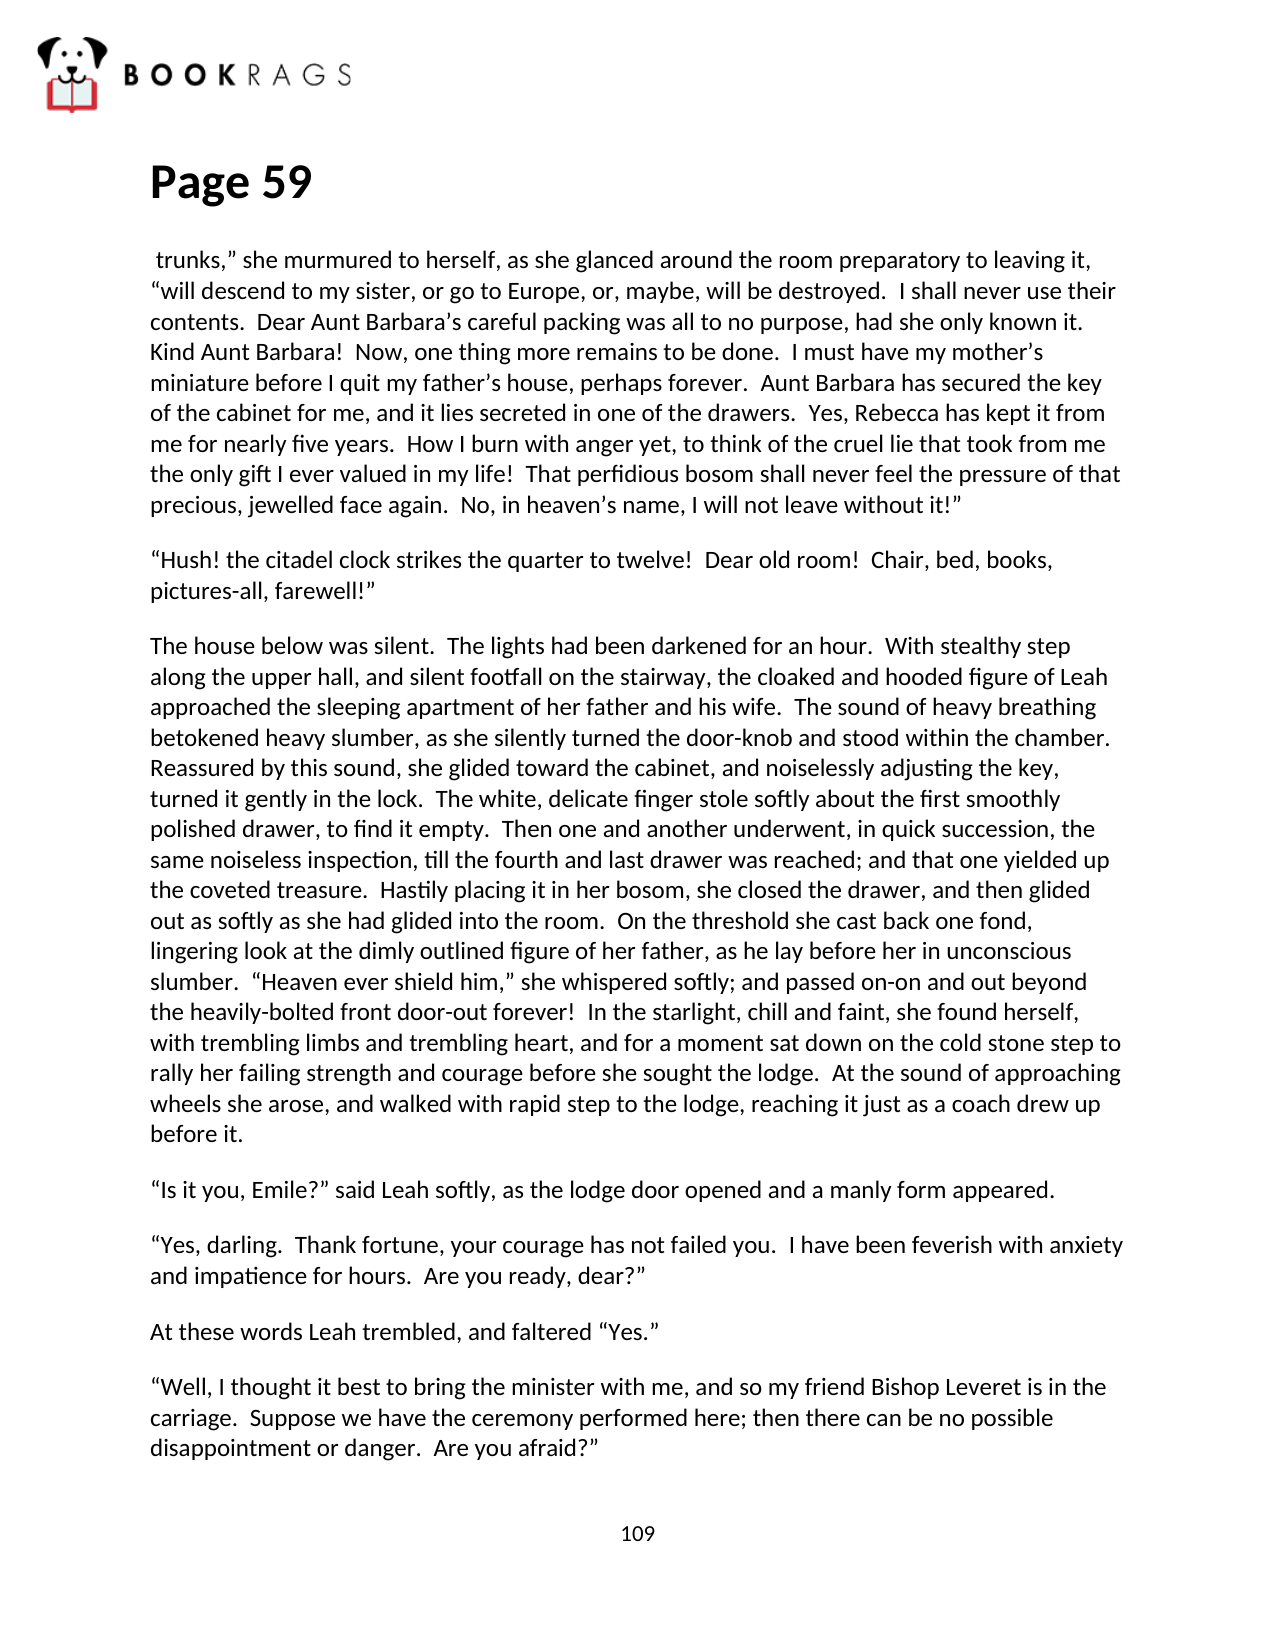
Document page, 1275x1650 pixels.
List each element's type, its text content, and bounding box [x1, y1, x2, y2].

text trunks,” she murmured to herself, as she glanced around the room preparatory to leaving it, “will descend to my sister, or go to Europe, or, maybe, will be destroyed. I shall never use their contents. Dear Aunt Barbara’s careful packing was all to no purpose, had she only known it. Kind Aunt Barbara! Now, one thing more remains to be done. I must have my mother’s miniature before I quit my father’s house, perhaps forever. Aunt Barbara has secured the key of the cabinet for me, and it lies secreted in one of the drawers. Yes, Rebecca has kept it from me for nearly five years. How I burn with anger yet, to think of the cruel lie that took from me the only gift I ever valued in my life! That perfidious bosom shall never feel the pressure of that precious, jewelled face again. No, in heaven’s name, I will not leave without it!” [150, 244, 1125, 519]
text “Yes, darling. Thank fortune, your courage has not failed you. I have been feverish with anxiety and impatience for hours. Are you ready, dear?” [150, 1230, 1125, 1291]
text At these words Leah trembled, and faltered “Yes.” [150, 1316, 1125, 1346]
text Page 59 [150, 150, 1125, 211]
text The house below was silent. The lights had been darkened for an hour. With stealthy step along the upper hall, and silent footfall on the stairway, the cloaked and hooded figure of Leah approached the sleeping apartment of her father and his wife. The sound of heavy breathing betokened heavy slumber, as she silently turned the door-knob and stood within the chamber. Reassured by this sound, she glided toward the cabinet, and noiselessly adjusting the key, turned it gently in the lock. The white, delicate finger stole softly about the first smoothly polished drawer, to find it empty. Then one and another underwent, in quick succession, the same noiseless inspection, till the fourth and last drawer was reached; and that one yielded up the coveted treasure. Hastily placing it in her bosom, she closed the drawer, and then glided out as softly as she had glided into the room. On the threshold she cast back one fond, lingering look at the dimly outlined figure of her father, as he lay before her in unconscious slumber. “Heaven ever shield him,” she whispered softly; and passed on-on and out beyond the heavily-bolted front door-out forever! In the starlight, chill and faint, she found herself, with trembling limbs and trembling heart, and for a moment sat down on the cold stone step to rally her failing strength and courage before she sought the lodge. At the sound of approaching wheels she arose, and walked with rapid step to the lodge, reaching it just as a coach drew up before it. [150, 630, 1125, 1149]
text “Is it you, Emile?” said Leah softly, as the lodge door opened and a manly form appeared. [150, 1174, 1125, 1205]
text “Hush! the citadel clock strikes the quarter to twelve! Dear old room! Chair, bed, books, pictures-all, farewell!” [150, 544, 1125, 605]
text “Well, I thought it best to bring the minister with me, and so my friend Bishop Leveret is in the carriage. Suppose we have the ceremony performed here; then there can be no possible disappointment or danger. Are you afraid?” [150, 1371, 1125, 1463]
picture [37, 37, 351, 113]
